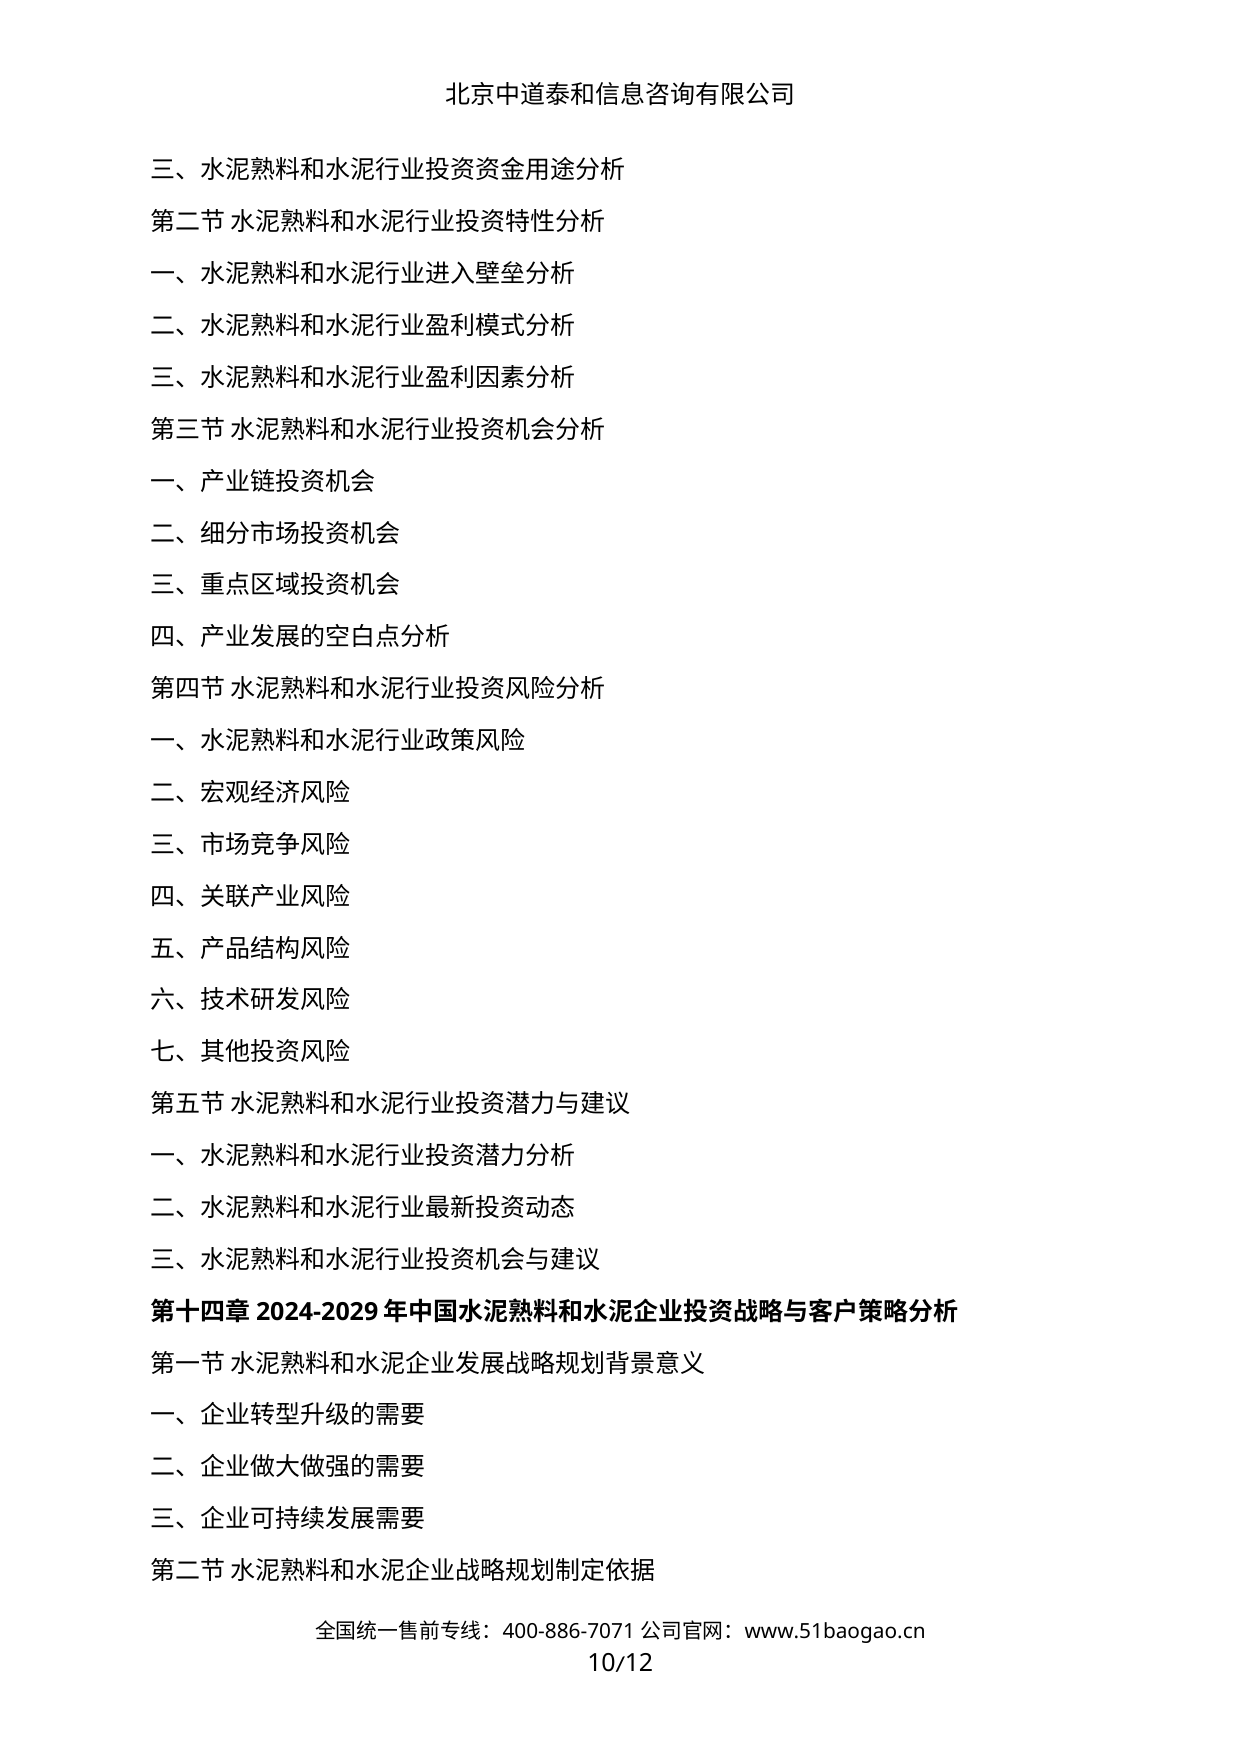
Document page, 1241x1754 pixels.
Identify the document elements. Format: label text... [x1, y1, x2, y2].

text 一、水泥熟料和水泥行业投资潜力分析 [150, 1136, 1090, 1172]
text 二、水泥熟料和水泥行业最新投资动态 [150, 1187, 1090, 1224]
text 三、水泥熟料和水泥行业投资机会与建议 [150, 1239, 1090, 1276]
text 二、细分市场投资机会 [150, 513, 1090, 549]
text 五、产品结构风险 [150, 928, 1090, 964]
text 第一节 水泥熟料和水泥企业发展战略规划背景意义 [150, 1343, 1090, 1379]
text 三、水泥熟料和水泥行业盈利因素分析 [150, 357, 1090, 394]
text 一、产业链投资机会 [150, 461, 1090, 497]
text 二、水泥熟料和水泥行业盈利模式分析 [150, 306, 1090, 342]
text 第十四章 2024-2029年中国水泥熟料和水泥企业投资战略与客户策略分析 [150, 1291, 1090, 1327]
text 一、企业转型升级的需要 [150, 1395, 1090, 1431]
text 二、宏观经济风险 [150, 772, 1090, 809]
text 第二节 水泥熟料和水泥企业战略规划制定依据 [150, 1551, 1090, 1587]
text 二、企业做大做强的需要 [150, 1447, 1090, 1483]
text 三、水泥熟料和水泥行业投资资金用途分析 [150, 150, 1090, 186]
text 一、水泥熟料和水泥行业进入壁垒分析 [150, 254, 1090, 290]
text 第三节 水泥熟料和水泥行业投资机会分析 [150, 409, 1090, 446]
text 三、市场竞争风险 [150, 824, 1090, 861]
text 三、企业可持续发展需要 [150, 1499, 1090, 1535]
text 四、产业发展的空白点分析 [150, 617, 1090, 653]
text 第二节 水泥熟料和水泥行业投资特性分析 [150, 202, 1090, 238]
text 第四节 水泥熟料和水泥行业投资风险分析 [150, 669, 1090, 705]
text 第五节 水泥熟料和水泥行业投资潜力与建议 [150, 1084, 1090, 1120]
text 六、技术研发风险 [150, 980, 1090, 1016]
text 一、水泥熟料和水泥行业政策风险 [150, 721, 1090, 757]
text 四、关联产业风险 [150, 876, 1090, 912]
text 三、重点区域投资机会 [150, 565, 1090, 601]
text 七、其他投资风险 [150, 1032, 1090, 1068]
